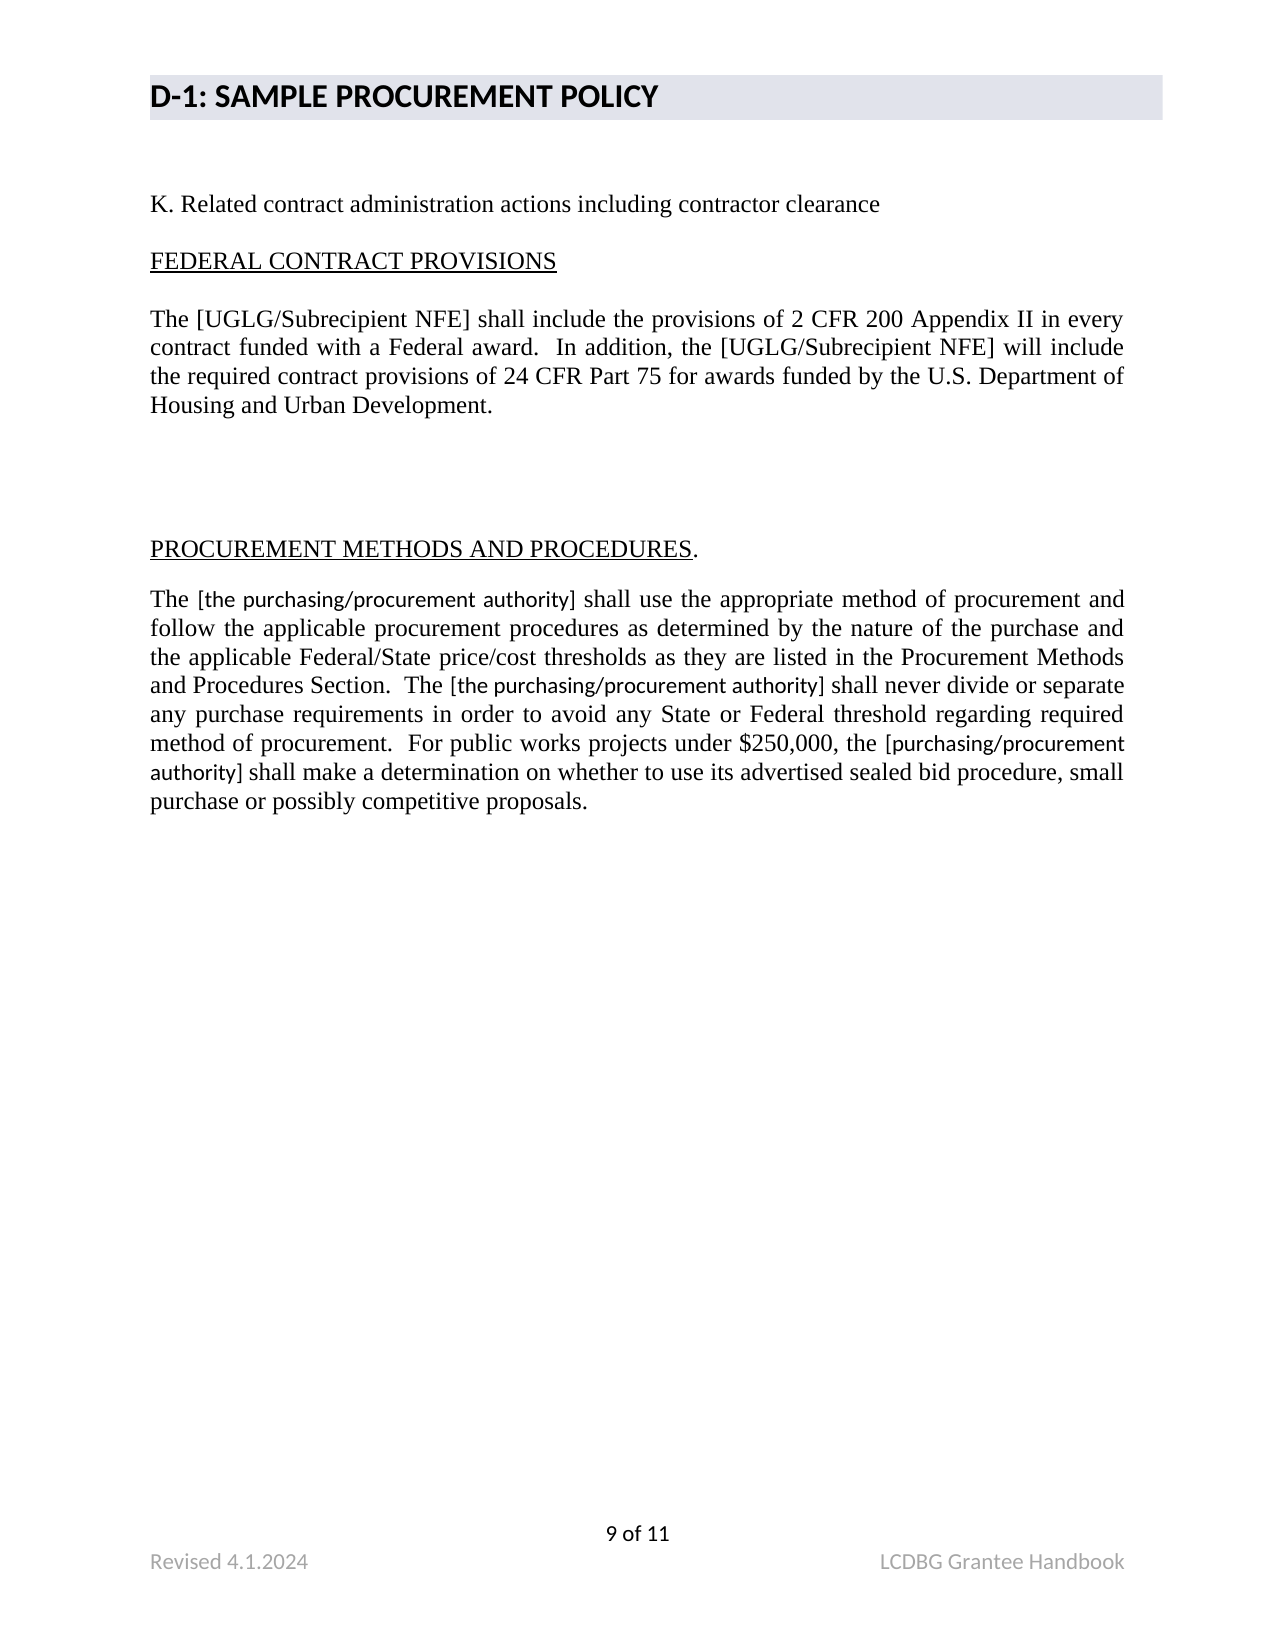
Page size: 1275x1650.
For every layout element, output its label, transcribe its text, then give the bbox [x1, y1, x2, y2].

text K. Related contract administration actions including contractor clearance [150, 189, 1125, 217]
text The [the purchasing/procurement authority] shall use the appropriate method of procurement and follow the applicable procurement procedures as determined by the nature of the purchase and the applicable Federal/State price/cost thresholds as they are listed in the Procurement Methods and Procedures Section. The [the purchasing/procurement authority] shall never divide or separate any purchase requirements in order to avoid any State or Federal threshold regarding required method of procurement. For public works projects under $250,000, the [purchasing/procurement authority] shall make a determination on whether to use its advertised sealed bid procedure, small purchase or possibly competitive proposals. [150, 584, 1125, 815]
text PROCUREMENT METHODS AND PROCEDURES. [150, 534, 1125, 562]
text FEDERAL CONTRACT PROVISIONS [150, 246, 1125, 275]
text The [UGLG/Subrecipient NFE] shall include the provisions of 2 CFR 200 Appendix II in every contract funded with a Federal award. In addition, the [UGLG/Subrecipient NFE] will include the required contract provisions of 24 CFR Part 75 for awards funded by the U.S. Department of Housing and Urban Development. [150, 304, 1125, 419]
